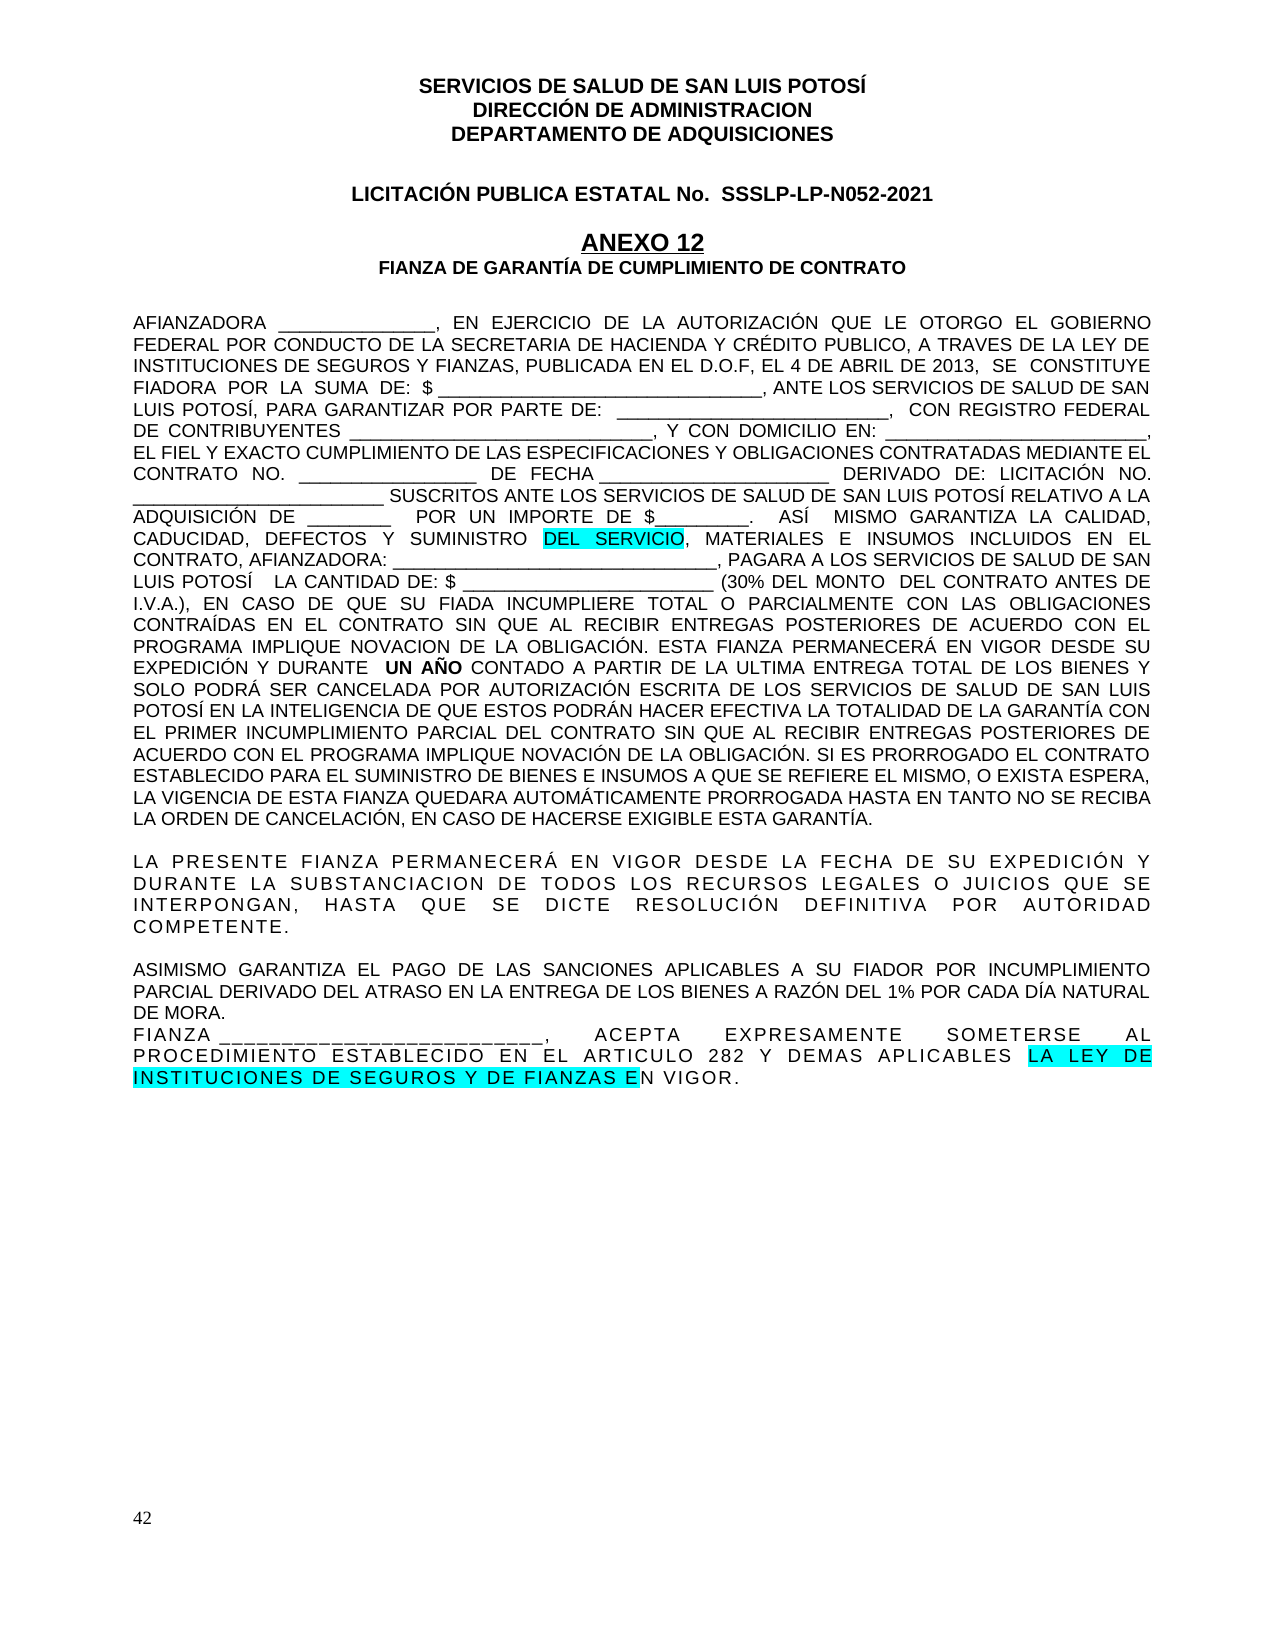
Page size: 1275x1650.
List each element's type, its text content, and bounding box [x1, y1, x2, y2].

text FIANZA DE GARANTÍA DE CUMPLIMIENTO DE CONTRATO [133, 256, 1152, 278]
text FIANZA __________________________, ACEPTA EXPRESAMENTE SOMETERSE AL PROCEDIMIENTO ESTABLECIDO EN EL ARTICULO 282 Y DEMAS APLICABLES LA LEY DE INSTITUCIONES DE SEGUROS Y DE FIANZAS EN VIGOR. [133, 1024, 1152, 1088]
text ASIMISMO GARANTIZA EL PAGO DE LAS SANCIONES APLICABLES A SU FIADOR POR INCUMPLIMIENTO PARCIAL DERIVADO DEL ATRASO EN LA ENTREGA DE LOS BIENES A RAZÓN DEL 1% POR CADA DÍA NATURAL DE MORA. [133, 959, 1152, 1024]
text SERVICIOS DE SALUD DE SAN LUIS POTOSÍ [133, 74, 1152, 98]
text DIRECCIÓN DE ADMINISTRACION [133, 98, 1152, 122]
text LICITACIÓN PUBLICA ESTATAL No. SSSLP-LP-N052-2021 [133, 182, 1152, 206]
text AFIANZADORA _______________, EN EJERCICIO DE LA AUTORIZACIÓN QUE LE OTORGO EL GOBIERNO FEDERAL POR CONDUCTO DE LA SECRETARIA DE HACIENDA Y CRÉDITO PUBLICO, A TRAVES DE LA LEY DE INSTITUCIONES DE SEGUROS Y FIANZAS, PUBLICADA EN EL D.O.F, EL 4 DE ABRIL DE 2013, SE CONSTITUYE FIADORA POR LA SUMA DE: $ _______________________________, ANTE LOS SERVICIOS DE SALUD DE SAN LUIS POTOSÍ, PARA GARANTIZAR POR PARTE DE: __________________________, CON REGISTRO FEDERAL DE CONTRIBUYENTES _____________________________, Y CON DOMICILIO EN: _________________________, EL FIEL Y EXACTO CUMPLIMIENTO DE LAS ESPECIFICACIONES Y OBLIGACIONES CONTRATADAS MEDIANTE EL CONTRATO NO. _________________ DE FECHA ______________________ DERIVADO DE: LICITACIÓN NO. ________________________ SUSCRITOS ANTE LOS SERVICIOS DE SALUD DE SAN LUIS POTOSÍ RELATIVO A LA ADQUISICIÓN DE ________ POR UN IMPORTE DE $_________. ASÍ MISMO GARANTIZA LA CALIDAD, CADUCIDAD, DEFECTOS Y SUMINISTRO DEL SERVICIO, MATERIALES E INSUMOS INCLUIDOS EN EL CONTRATO, AFIANZADORA: _______________________________, PAGARA A LOS SERVICIOS DE SALUD DE SAN LUIS POTOSÍ LA CANTIDAD DE: $ ________________________ (30% DEL MONTO DEL CONTRATO ANTES DE I.V.A.), EN CASO DE QUE SU FIADA INCUMPLIERE TOTAL O PARCIALMENTE CON LAS OBLIGACIONES CONTRAÍDAS EN EL CONTRATO SIN QUE AL RECIBIR ENTREGAS POSTERIORES DE ACUERDO CON EL PROGRAMA IMPLIQUE NOVACION DE LA OBLIGACIÓN. ESTA FIANZA PERMANECERÁ EN VIGOR DESDE SU EXPEDICIÓN Y DURANTE UN AÑO CONTADO A PARTIR DE LA ULTIMA ENTREGA TOTAL DE LOS BIENES Y SOLO PODRÁ SER CANCELADA POR AUTORIZACIÓN ESCRITA DE LOS SERVICIOS DE SALUD DE SAN LUIS POTOSÍ EN LA INTELIGENCIA DE QUE ESTOS PODRÁN HACER EFECTIVA LA TOTALIDAD DE LA GARANTÍA CON EL PRIMER INCUMPLIMIENTO PARCIAL DEL CONTRATO SIN QUE AL RECIBIR ENTREGAS POSTERIORES DE ACUERDO CON EL PROGRAMA IMPLIQUE NOVACIÓN DE LA OBLIGACIÓN. SI ES PRORROGADO EL CONTRATO ESTABLECIDO PARA EL SUMINISTRO DE BIENES E INSUMOS A QUE SE REFIERE EL MISMO, O EXISTA ESPERA, LA VIGENCIA DE ESTA FIANZA QUEDARA AUTOMÁTICAMENTE PRORROGADA HASTA EN TANTO NO SE RECIBA LA ORDEN DE CANCELACIÓN, EN CASO DE HACERSE EXIGIBLE ESTA GARANTÍA. [133, 312, 1152, 829]
text DEPARTAMENTO DE ADQUISICIONES [133, 122, 1152, 146]
subtitle ANEXO 12 [133, 228, 1152, 256]
text LA PRESENTE FIANZA PERMANECERÁ EN VIGOR DESDE LA FECHA DE SU EXPEDICIÓN Y DURANTE LA SUBSTANCIACION DE TODOS LOS RECURSOS LEGALES O JUICIOS QUE SE INTERPONGAN, HASTA QUE SE DICTE RESOLUCIÓN DEFINITIVA POR AUTORIDAD COMPETENTE. [133, 851, 1152, 937]
